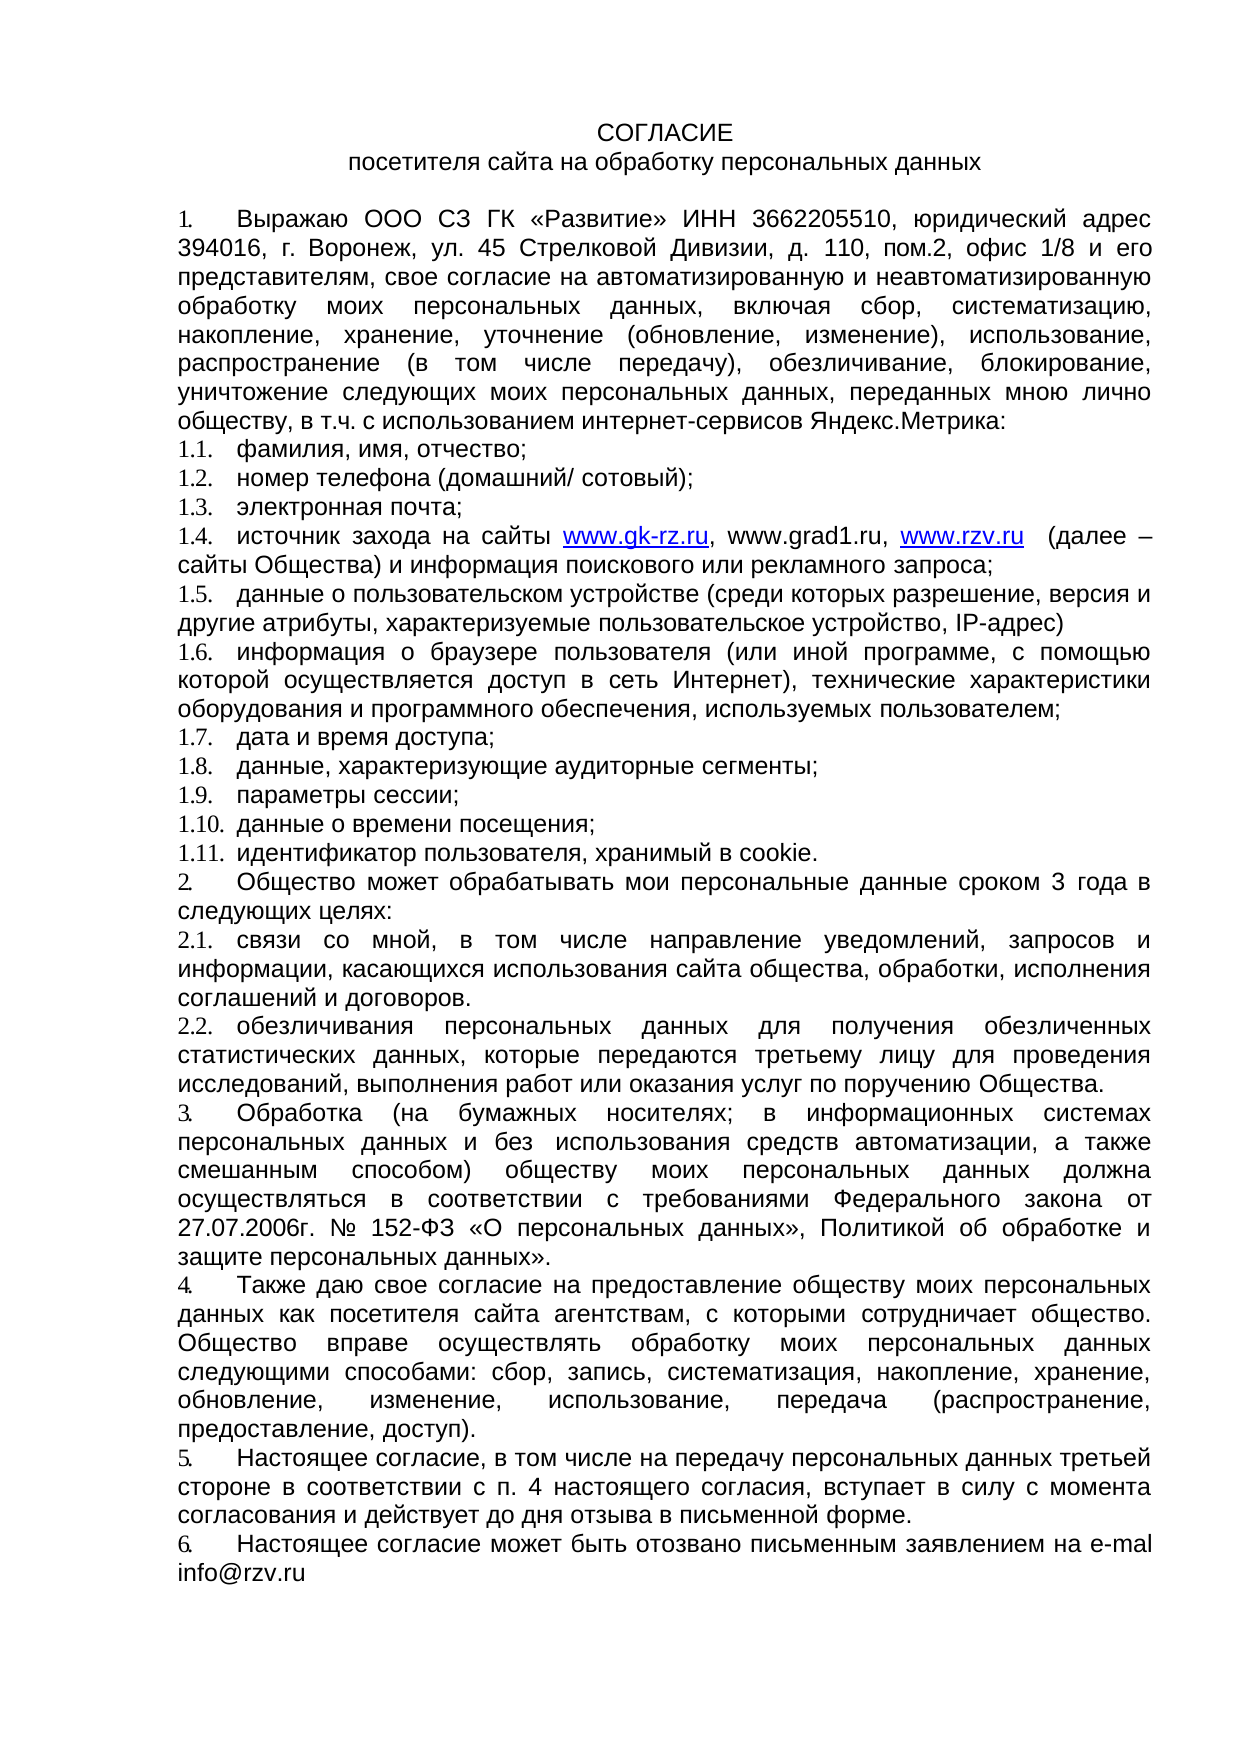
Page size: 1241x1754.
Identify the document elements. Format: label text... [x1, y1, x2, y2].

list дата и время доступа; [177, 723, 1163, 752]
list идентификатор пользователя, хранимый в cookie. [177, 838, 1163, 867]
list номер телефона (домашний/ сотовый); [177, 463, 1163, 492]
list Обработка (на бумажных носителях; в информационных системах персональных данных и без использования средств автоматизации, а также смешанным способом) обществу моих персональных данных должна осуществляться в соответствии с требованиями Федерального закона от 27.07.2006г. № 152-ФЗ «О персональных данных», Политикой об обработке и защите персональных данных». [177, 1098, 1152, 1270]
list электронная почта; [177, 492, 1163, 521]
list Также даю свое согласие на предоставление обществу моих персональных данных как посетителя сайта агентствам, с которыми сотрудничает общество. Общество вправе осуществлять обработку моих персональных данных следующими способами: сбор, запись, систематизация, накопление, хранение, обновление, изменение, использование, передача (распространение, предоставление, доступ). [177, 1270, 1152, 1443]
list информация о браузере пользователя (или иной программе, с помощью которой осуществляется доступ в сеть Интернет), технические характеристики оборудования и программного обеспечения, используемых пользователем; [177, 636, 1151, 723]
list Общество может обрабатывать мои персональные данные сроком 3 года в следующих целях: [177, 867, 1151, 925]
list данные о времени посещения; [177, 809, 1163, 838]
text СОГЛАСИЕ [345, 118, 984, 147]
list Настоящее согласие может быть отозвано письменным заявлением на e-mal info@rzv.ru [177, 1529, 1153, 1587]
list Выражаю ООО СЗ ГК «Развитие» ИНН 3662205510, юридический адрес 394016, г. Воронеж, ул. 45 Стрелковой Дивизии, д. 110, пом.2, офис 1/8 и его представителям, свое согласие на автоматизированную и неавтоматизированную обработку моих персональных данных, включая сбор, систематизацию, накопление, хранение, уточнение (обновление, изменение), использование, распространение (в том числе передачу), обезличивание, блокирование, уничтожение следующих моих персональных данных, переданных мною лично обществу, в т.ч. с использованием интернет-сервисов Яндекс.Метрика: [177, 204, 1153, 434]
text посетителя сайта на обработку персональных данных [345, 147, 984, 176]
list обезличивания персональных данных для получения обезличенных статистических данных, которые передаются третьему лицу для проведения исследований, выполнения работ или оказания услуг по поручению Общества. [177, 1011, 1152, 1098]
list связи со мной, в том числе направление уведомлений, запросов и информации, касающихся использования сайта общества, обработки, исполнения соглашений и договоров. [177, 925, 1152, 1011]
list Настоящее согласие, в том числе на передачу персональных данных третьей стороне в соответствии с п. 4 настоящего согласия, вступает в силу с момента согласования и действует до дня отзыва в письменной форме. [177, 1443, 1153, 1529]
list источник захода на сайты www.gk-rz.ru, www.grad1.ru, www.rzv.ru (далее – сайты Общества) и информация поискового или рекламного запроса; [177, 521, 1152, 579]
list фамилия, имя, отчество; [177, 434, 1163, 463]
list данные о пользовательском устройстве (среди которых разрешение, версия и другие атрибуты, характеризуемые пользовательское устройство, IP-адрес) [177, 579, 1152, 636]
list параметры сессии; [177, 781, 1163, 809]
list данные, характеризующие аудиторные сегменты; [177, 752, 1163, 781]
